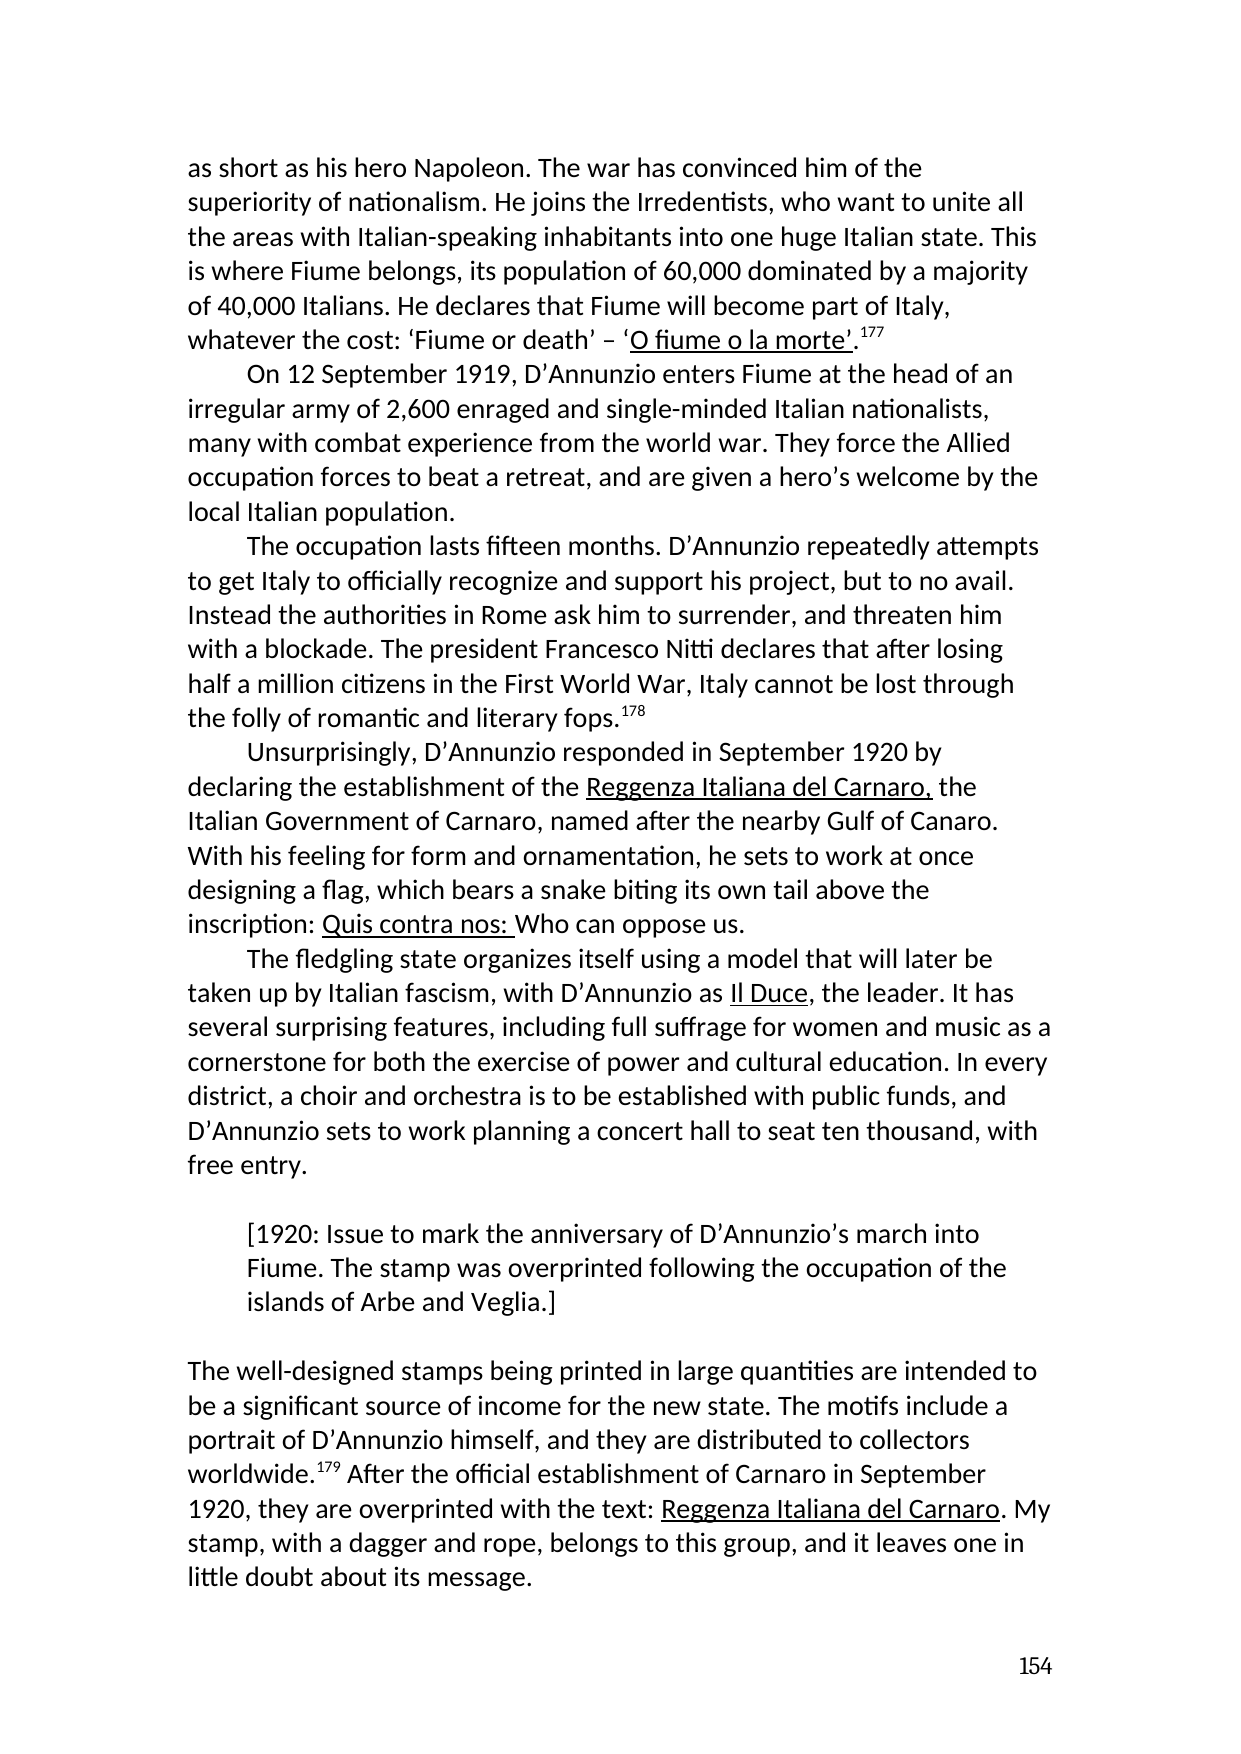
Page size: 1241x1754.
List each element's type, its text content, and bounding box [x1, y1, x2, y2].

text The well-designed stamps being printed in large quantities are intended to be a significant source of income for the new state. The motifs include a portrait of D’Annunzio himself, and they are distributed to collectors worldwide. After the official establishment of Carnaro in September 1920, they are overprinted with the text: Reggenza Italiana del Carnaro. My stamp, with a dagger and rope, belongs to this group, and it leaves one in little doubt about its message. [187, 1353, 1053, 1594]
text The occupation lasts fifteen months. D’Annunzio repeatedly attempts to get Italy to officially recognize and support his project, but to no avail. Instead the authorities in Rome ask him to surrender, and threaten him with a blockade. The president Francesco Nitti declares that after losing half a million citizens in the First World War, Italy cannot be lost through the folly of romantic and literary fops. [187, 528, 1053, 734]
text [1920: Issue to mark the anniversary of D’Annunzio’s march into Fiume. The stamp was overprinted following the occupation of the islands of Arbe and Veglia.] [247, 1216, 1053, 1319]
text Unsurprisingly, D’Annunzio responded in September 1920 by declaring the establishment of the Reggenza Italiana del Carnaro, the Italian Government of Carnaro, named after the nearby Gulf of Canaro. With his feeling for form and ornamentation, he sets to work at once designing a flag, which bears a snake biting its own tail above the inscription: Quis contra nos: Who can oppose us. [187, 734, 1053, 941]
text The fledgling state organizes itself using a model that will later be taken up by Italian fascism, with D’Annunzio as Il Duce, the leader. It has several surprising features, including full suffrage for women and music as a cornerstone for both the exercise of power and cultural education. In every district, a choir and orchestra is to be established with public funds, and D’Annunzio sets to work planning a concert hall to seat ten thousand, with free entry. [187, 941, 1053, 1181]
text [187, 150, 1053, 356]
text On 12 September 1919, D’Annunzio enters Fiume at the head of an irregular army of 2,600 enraged and single-minded Italian nationalists, many with combat experience from the world war. They force the Allied occupation forces to beat a retreat, and are given a hero’s welcome by the local Italian population. [187, 356, 1053, 528]
